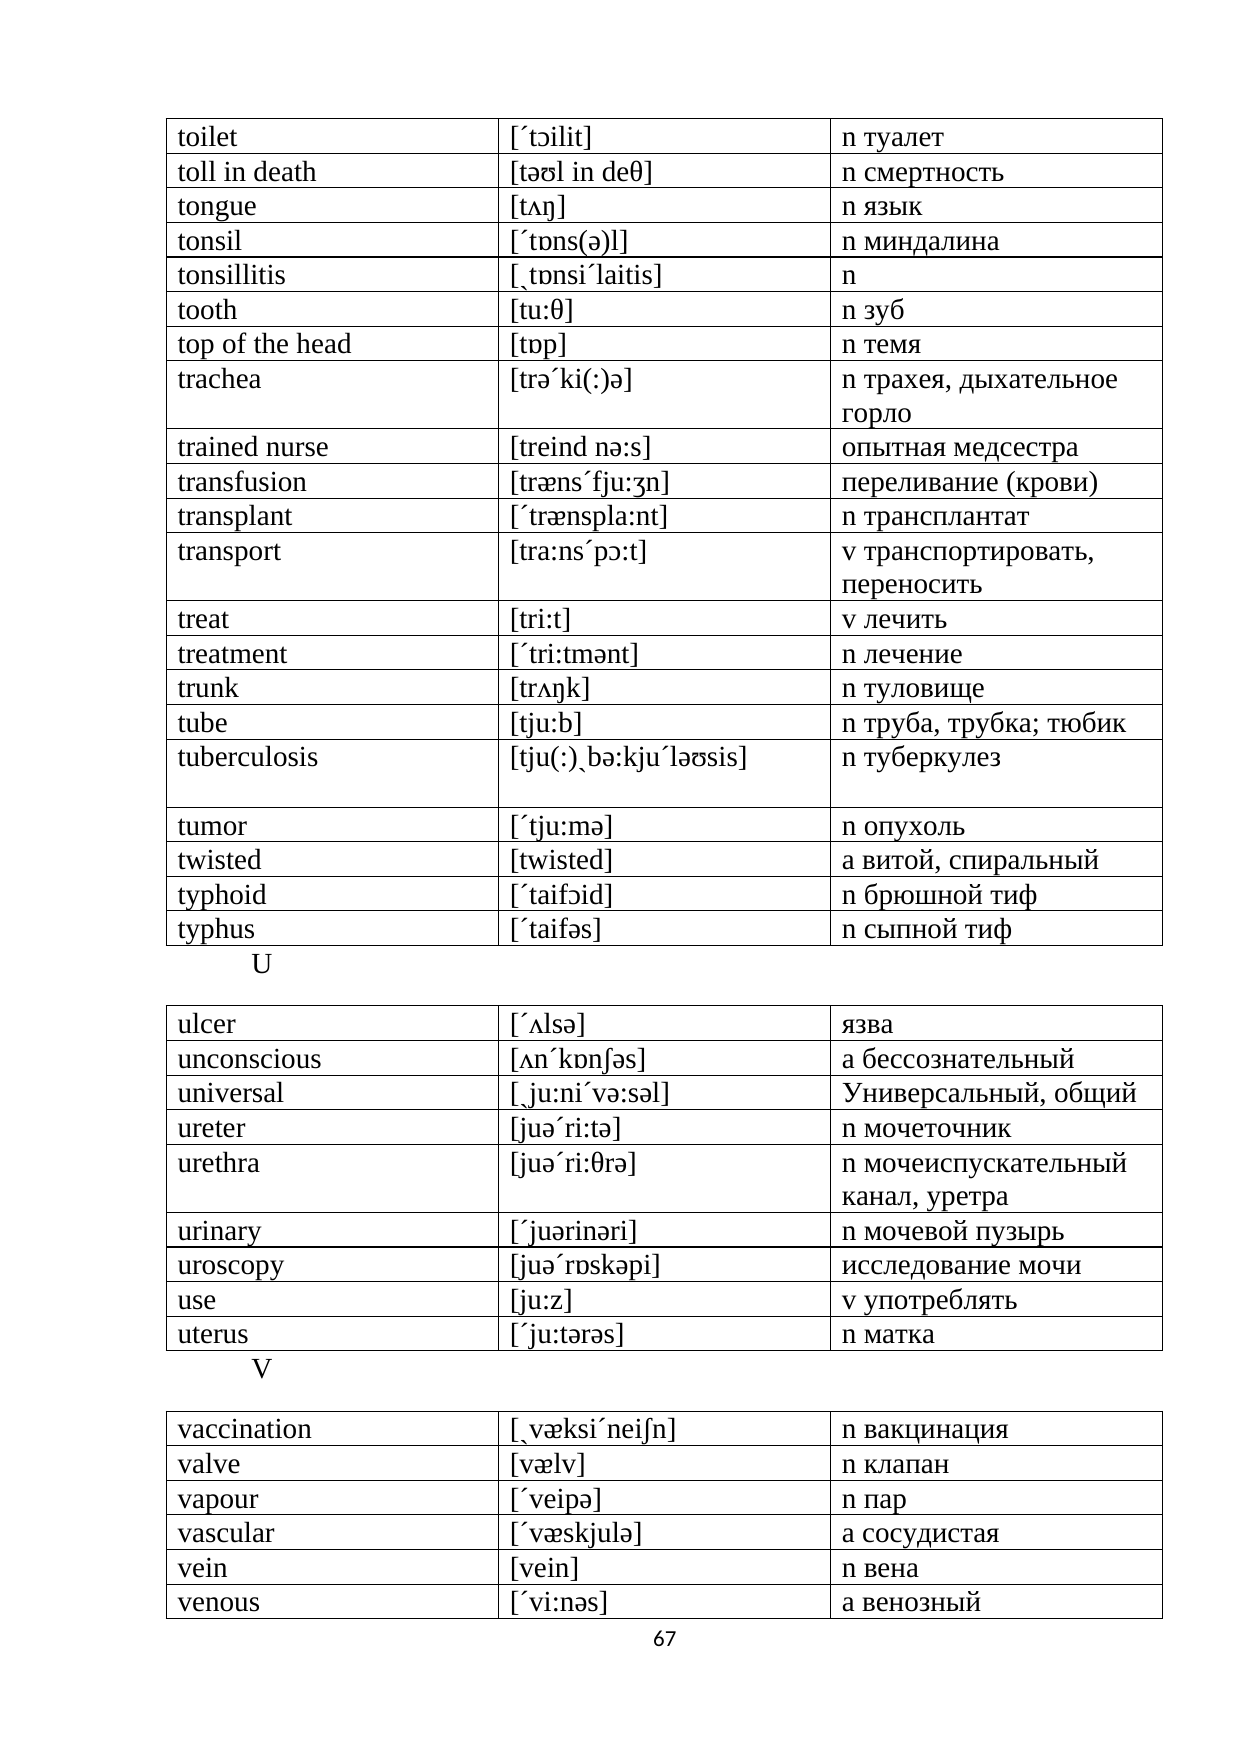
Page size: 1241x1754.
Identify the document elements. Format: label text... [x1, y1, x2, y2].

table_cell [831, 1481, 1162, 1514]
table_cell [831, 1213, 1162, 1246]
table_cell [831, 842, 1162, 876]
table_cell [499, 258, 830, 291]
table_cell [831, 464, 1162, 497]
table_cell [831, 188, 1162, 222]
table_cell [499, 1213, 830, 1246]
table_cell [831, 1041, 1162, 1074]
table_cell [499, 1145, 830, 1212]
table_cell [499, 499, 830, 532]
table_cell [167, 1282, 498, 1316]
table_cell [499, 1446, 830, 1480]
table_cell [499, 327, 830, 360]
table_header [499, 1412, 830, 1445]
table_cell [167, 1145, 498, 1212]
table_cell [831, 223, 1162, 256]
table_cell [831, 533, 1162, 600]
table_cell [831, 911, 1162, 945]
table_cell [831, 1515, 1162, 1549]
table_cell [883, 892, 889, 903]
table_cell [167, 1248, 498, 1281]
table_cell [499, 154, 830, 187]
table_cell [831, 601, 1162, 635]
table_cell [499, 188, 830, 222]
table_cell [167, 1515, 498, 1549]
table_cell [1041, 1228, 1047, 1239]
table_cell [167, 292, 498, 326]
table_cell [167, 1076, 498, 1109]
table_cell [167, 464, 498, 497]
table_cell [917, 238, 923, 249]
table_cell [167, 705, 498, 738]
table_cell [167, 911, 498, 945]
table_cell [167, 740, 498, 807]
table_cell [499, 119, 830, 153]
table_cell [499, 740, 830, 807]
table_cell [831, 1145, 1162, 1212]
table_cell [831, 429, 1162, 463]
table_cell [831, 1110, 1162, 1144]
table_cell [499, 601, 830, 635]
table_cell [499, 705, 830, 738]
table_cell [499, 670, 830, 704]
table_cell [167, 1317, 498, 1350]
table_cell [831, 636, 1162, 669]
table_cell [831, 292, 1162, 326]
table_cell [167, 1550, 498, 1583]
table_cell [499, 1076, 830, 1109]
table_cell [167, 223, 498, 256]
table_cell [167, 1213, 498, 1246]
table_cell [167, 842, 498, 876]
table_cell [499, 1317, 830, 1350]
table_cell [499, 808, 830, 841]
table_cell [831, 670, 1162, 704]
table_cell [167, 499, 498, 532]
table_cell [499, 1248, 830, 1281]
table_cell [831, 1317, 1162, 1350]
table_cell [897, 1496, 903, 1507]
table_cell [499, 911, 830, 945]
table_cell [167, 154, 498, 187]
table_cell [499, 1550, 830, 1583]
text V [177, 1351, 1152, 1385]
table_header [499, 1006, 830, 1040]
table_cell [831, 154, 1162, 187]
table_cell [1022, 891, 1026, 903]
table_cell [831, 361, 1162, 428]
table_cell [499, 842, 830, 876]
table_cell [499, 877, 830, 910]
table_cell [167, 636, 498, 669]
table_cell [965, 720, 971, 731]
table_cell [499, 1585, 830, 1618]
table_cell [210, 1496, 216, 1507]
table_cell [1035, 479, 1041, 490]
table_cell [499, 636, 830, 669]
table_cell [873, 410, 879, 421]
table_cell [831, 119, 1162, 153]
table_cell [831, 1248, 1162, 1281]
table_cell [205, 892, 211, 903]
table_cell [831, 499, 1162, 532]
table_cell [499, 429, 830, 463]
text U [177, 946, 1152, 979]
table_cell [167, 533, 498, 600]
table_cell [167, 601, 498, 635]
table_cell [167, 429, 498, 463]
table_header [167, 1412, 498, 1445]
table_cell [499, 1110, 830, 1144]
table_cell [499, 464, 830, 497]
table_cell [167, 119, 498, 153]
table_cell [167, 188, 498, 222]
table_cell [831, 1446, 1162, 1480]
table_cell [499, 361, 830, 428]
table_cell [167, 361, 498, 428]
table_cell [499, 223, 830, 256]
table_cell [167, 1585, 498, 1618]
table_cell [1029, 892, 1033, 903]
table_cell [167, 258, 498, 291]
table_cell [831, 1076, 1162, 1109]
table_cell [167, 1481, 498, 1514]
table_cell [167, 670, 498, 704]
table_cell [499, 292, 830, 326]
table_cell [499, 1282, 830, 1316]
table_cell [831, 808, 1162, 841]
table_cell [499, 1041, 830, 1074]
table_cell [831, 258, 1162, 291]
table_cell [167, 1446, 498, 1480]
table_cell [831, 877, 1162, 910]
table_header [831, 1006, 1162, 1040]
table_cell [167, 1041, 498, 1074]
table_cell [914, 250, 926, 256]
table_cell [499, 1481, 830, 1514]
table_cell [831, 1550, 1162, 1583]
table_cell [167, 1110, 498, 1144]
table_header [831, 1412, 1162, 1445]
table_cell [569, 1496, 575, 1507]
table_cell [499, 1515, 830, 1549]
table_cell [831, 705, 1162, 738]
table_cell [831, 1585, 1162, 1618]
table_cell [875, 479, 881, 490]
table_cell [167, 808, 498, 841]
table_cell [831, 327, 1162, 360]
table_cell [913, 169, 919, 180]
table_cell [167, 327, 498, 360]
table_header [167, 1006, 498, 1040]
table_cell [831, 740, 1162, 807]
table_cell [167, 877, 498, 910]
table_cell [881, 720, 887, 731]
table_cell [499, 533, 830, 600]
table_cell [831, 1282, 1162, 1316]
